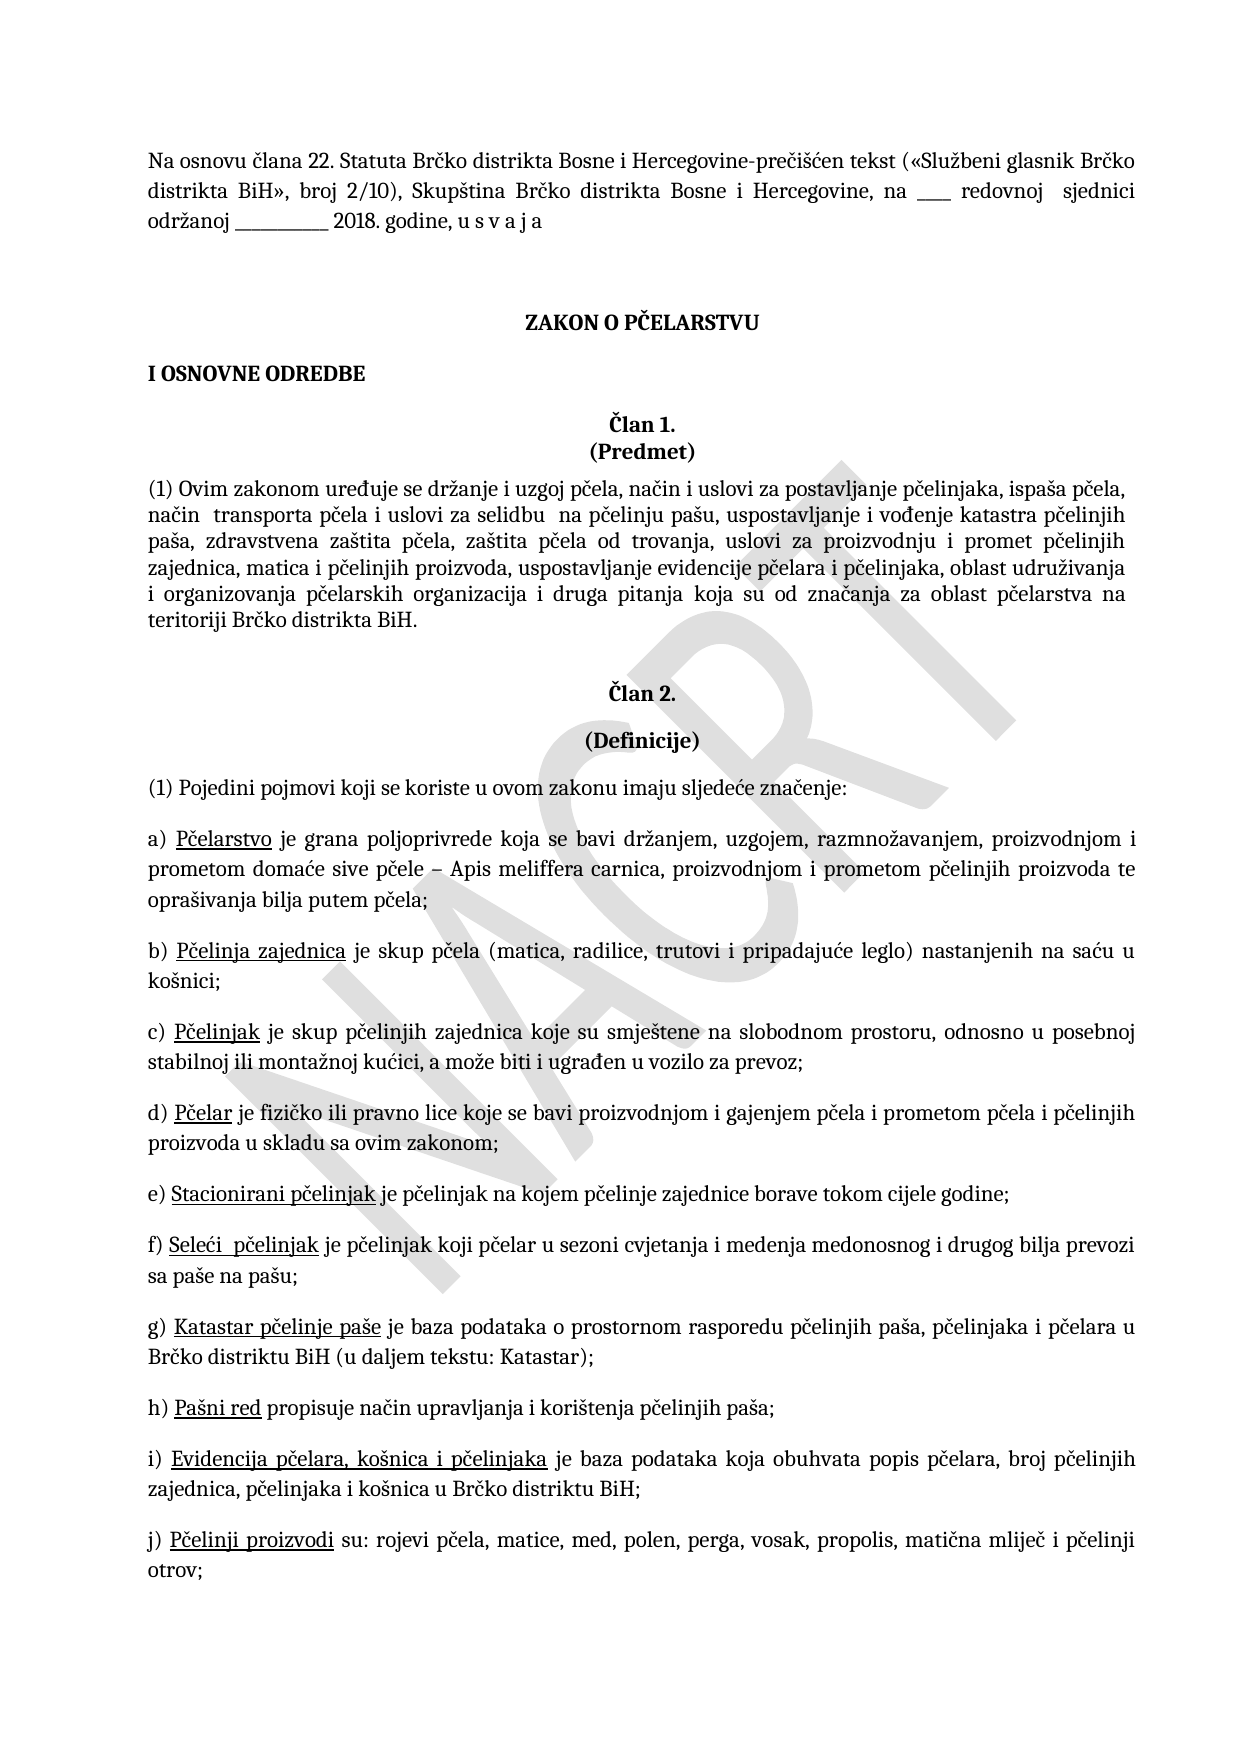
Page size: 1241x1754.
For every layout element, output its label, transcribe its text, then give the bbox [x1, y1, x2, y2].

text h) Pašni red propisuje način upravljanja i korištenja pčelinjih paša; [148, 1395, 1137, 1421]
text (Predmet) [148, 438, 1137, 465]
text (1) Pojedini pojmovi koji se koriste u ovom zakonu imaju sljedeće značenje: [148, 775, 1137, 801]
text ZAKON O PČELARSTVU [148, 310, 1137, 336]
text f) Seleći pčelinjak je pčelinjak koji pčelar u sezoni cvjetanja i medenja medonosnog i drugog bilja prevozi sa paše na pašu; [148, 1232, 1137, 1289]
text d) Pčelar je fizičko ili pravno lice koje se bavi proizvodnjom i gajenjem pčela i prometom pčela i pčelinjih proizvoda u skladu sa ovim zakonom; [148, 1100, 1137, 1157]
text c) Pčelinjak je skup pčelinjih zajednica koje su smještene na slobodnom prostoru, odnosno u posebnoj stabilnoj ili montažnoj kućici, a može biti i ugrađen u vozilo za prevoz; [148, 1019, 1137, 1075]
text Član 1. [148, 412, 1137, 438]
text j) Pčelinji proizvodi su: rojevi pčela, matice, med, polen, perga, vosak, propolis, matična mliječ i pčelinji otrov; [148, 1527, 1137, 1584]
text b) Pčelinja zajednica je skup pčela (matica, radilice, trutovi i pripadajuće leglo) nastanjenih na saću u košnici; [148, 937, 1137, 994]
text (Definicije) [148, 728, 1137, 754]
text e) Stacionirani pčelinjak je pčelinjak na kojem pčelinje zajednice borave tokom cijele godine; [148, 1181, 1137, 1208]
text Na osnovu člana 22. Statuta Brčko distrikta Bosne i Hercegovine-prečišćen tekst («Službeni glasnik Brčko distrikta BiH», broj 2/10), Skupština Brčko distrikta Bosne i Hercegovine, na ____ redovnoj sjednici održanoj ___________ 2018. godine, u s v a j a [148, 148, 1137, 234]
text I OSNOVNE ODREDBE [148, 361, 1137, 387]
text g) Katastar pčelinje paše je baza podataka o prostornom rasporedu pčelinjih paša, pčelinjaka i pčelara u Brčko distriktu BiH (u daljem tekstu: Katastar); [148, 1313, 1137, 1370]
text Član 2. [148, 681, 1137, 707]
text a) Pčelarstvo je grana poljoprivrede koja se bavi držanjem, uzgojem, razmnožavanjem, proizvodnjom i prometom domaće sive pčele – Apis meliffera carnica, proizvodnjom i prometom pčelinjih proizvoda te oprašivanja bilja putem pčela; [148, 826, 1137, 913]
text i) Evidencija pčelara, košnica i pčelinjaka je baza podataka koja obuhvata popis pčelara, broj pčelinjih zajednica, pčelinjaka i košnica u Brčko distriktu BiH; [148, 1446, 1137, 1502]
text (1) Ovim zakonom uređuje se držanje i uzgoj pčela, način i uslovi za postavljanje pčelinjaka, ispaša pčela, način transporta pčela i uslovi za selidbu na pčelinju pašu, uspostavljanje i vođenje katastra pčelinjih paša, zdravstvena zaštita pčela, zaštita pčela od trovanja, uslovi za proizvodnju i promet pčelinjih zajednica, matica i pčelinjih proizvoda, uspostavljanje evidencije pčelara i pčelinjaka, oblast udruživanja i organizovanja pčelarskih organizacija i druga pitanja koja su od značanja za oblast pčelarstva na teritoriji Brčko distrikta BiH. [148, 475, 1127, 633]
